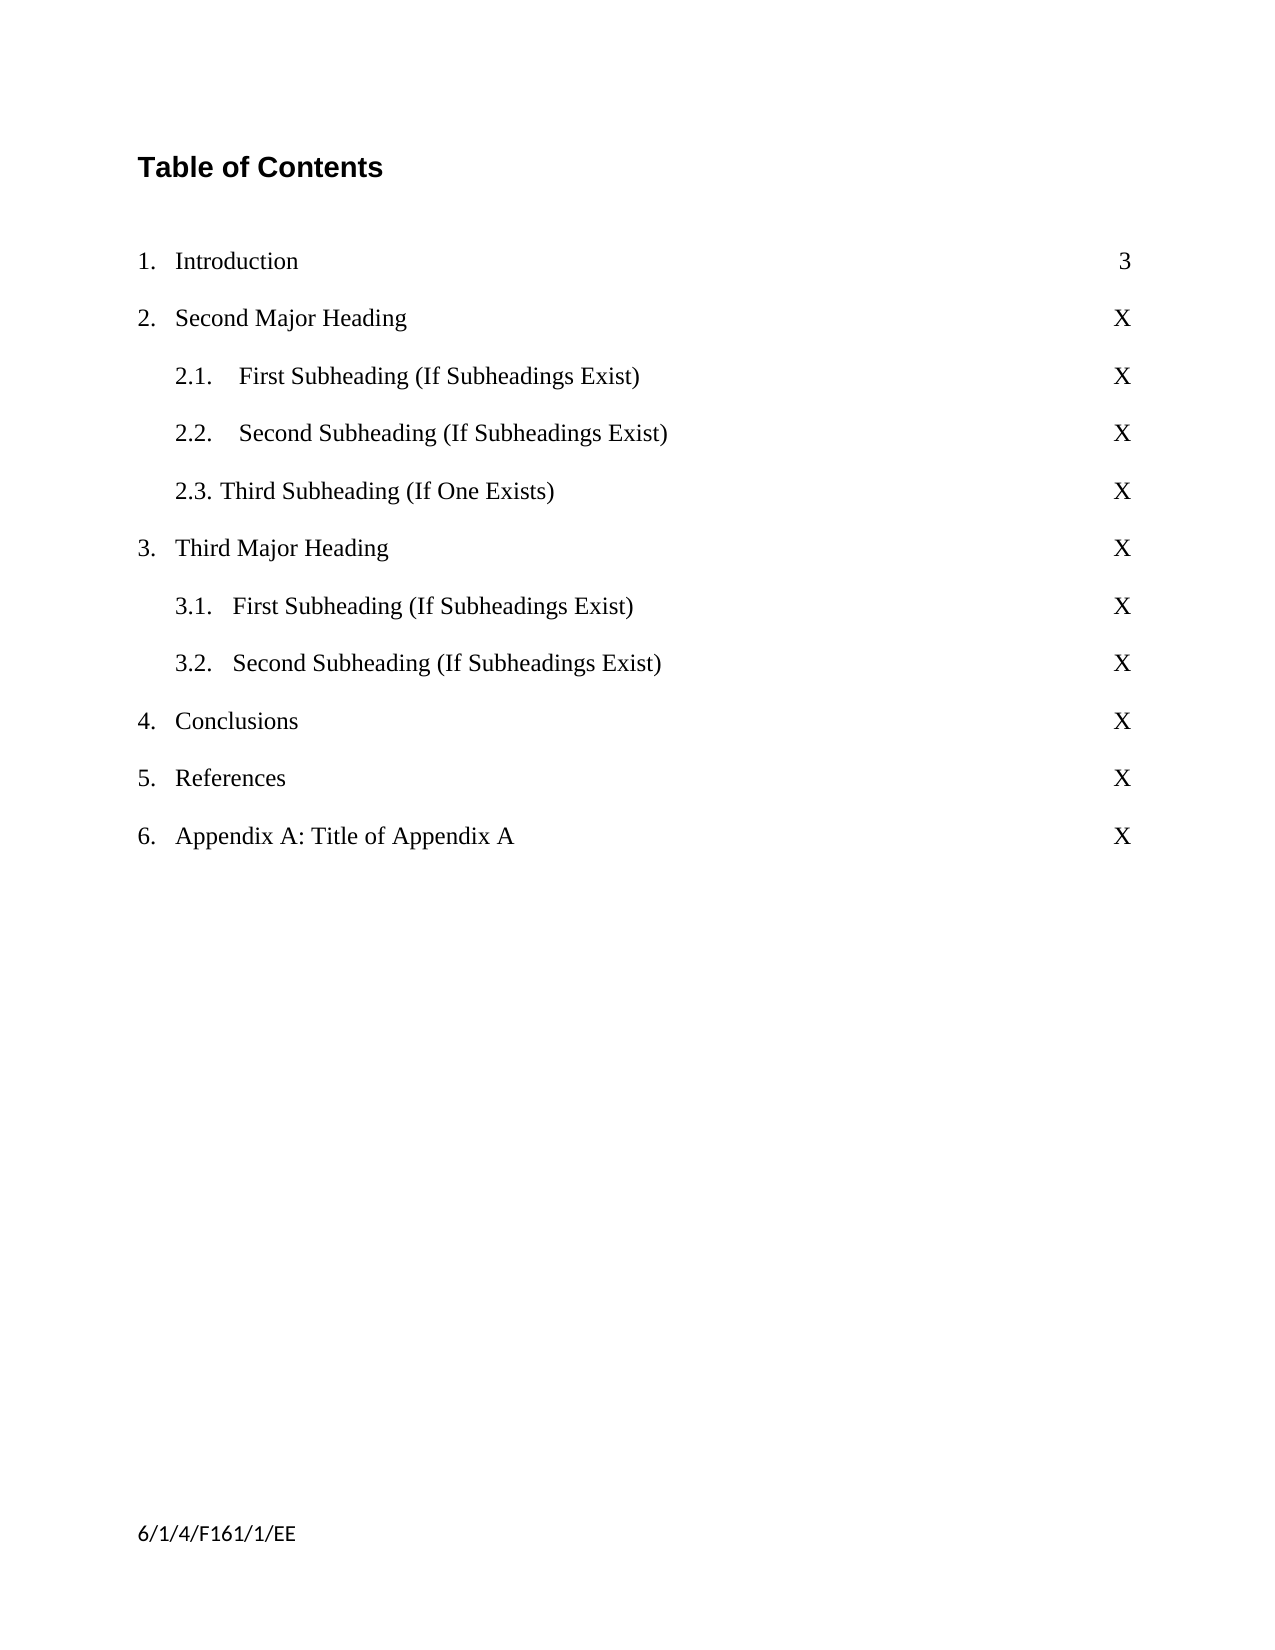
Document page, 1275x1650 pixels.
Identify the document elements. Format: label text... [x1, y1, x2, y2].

list Introduction 3 [137, 246, 1138, 274]
list Second Major Heading X [137, 303, 1138, 332]
list Second Subheading (If Subheadings Exist) X [175, 648, 1138, 677]
text Table of Contents [137, 150, 1138, 183]
list Second Subheading (If Subheadings Exist) X [175, 418, 1138, 447]
list First Subheading (If Subheadings Exist) X [175, 361, 1138, 389]
list References X [137, 763, 1138, 792]
list Third Major Heading X [137, 533, 1138, 562]
list Conclusions X [137, 706, 1138, 734]
list Third Subheading (If One Exists) X [175, 476, 1138, 504]
list Appendix A: Title of Appendix A X [137, 821, 1138, 849]
list First Subheading (If Subheadings Exist) X [175, 591, 1138, 619]
